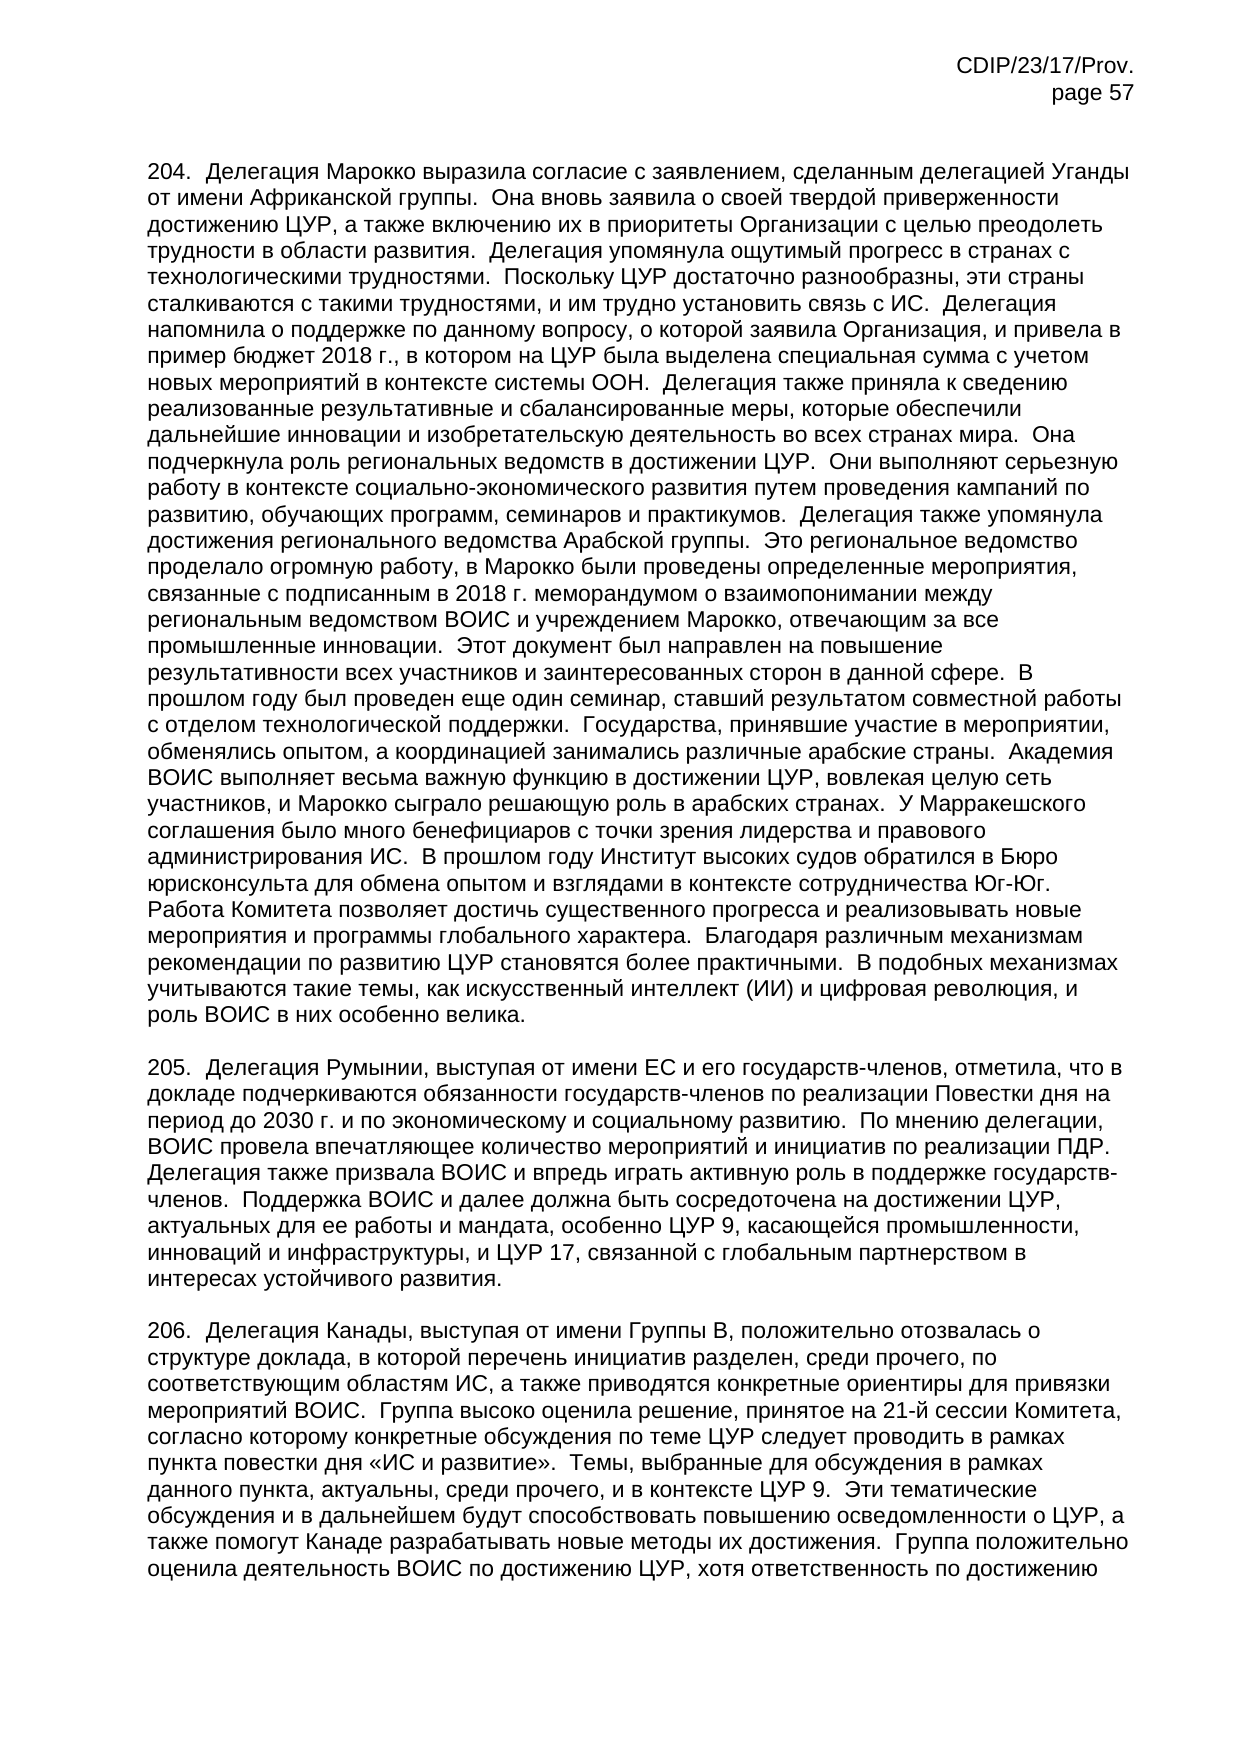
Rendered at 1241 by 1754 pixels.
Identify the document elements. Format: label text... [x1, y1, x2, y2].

list Делегация Марокко выразила согласие с заявлением, сделанным делегацией Уганды от имени Африканской группы. Она вновь заявила о своей твердой приверженности достижению ЦУР, а также включению их в приоритеты Организации с целью преодолеть трудности в области развития. Делегация упомянула ощутимый прогресс в странах с технологическими трудностями. Поскольку ЦУР достаточно разнообразны, эти страны сталкиваются с такими трудностями, и им трудно установить связь с ИС. Делегация напомнила о поддержке по данному вопросу, о которой заявила Организация, и привела в пример бюджет 2018 г., в котором на ЦУР была выделена специальная сумма с учетом новых мероприятий в контексте системы ООН. Делегация также приняла к сведению реализованные результативные и сбалансированные меры, которые обеспечили дальнейшие инновации и изобретательскую деятельность во всех странах мира. Она подчеркнула роль региональных ведомств в достижении ЦУР. Они выполняют серьезную работу в контексте социально-экономического развития путем проведения кампаний по развитию, обучающих программ, семинаров и практикумов. Делегация также упомянула достижения регионального ведомства Арабской группы. Это региональное ведомство проделало огромную работу, в Марокко были проведены определенные мероприятия, связанные с подписанным в 2018 г. меморандумом о взаимопонимании между региональным ведомством ВОИС и учреждением Марокко, отвечающим за все промышленные инновации. Этот документ был направлен на повышение результативности всех участников и заинтересованных сторон в данной сфере. В прошлом году был проведен еще один семинар, ставший результатом совместной работы с отделом технологической поддержки. Государства, принявшие участие в мероприятии, обменялись опытом, а координацией занимались различные арабские страны. Академия ВОИС выполняет весьма важную функцию в достижении ЦУР, вовлекая целую сеть участников, и Марокко сыграло решающую роль в арабских странах. У Марракешского соглашения было много бенефициаров с точки зрения лидерства и правового администрирования ИС. В прошлом году Институт высоких судов обратился в Бюро юрисконсульта для обмена опытом и взглядами в контексте сотрудничества Юг-Юг. Работа Комитета позволяет достичь существенного прогресса и реализовывать новые мероприятия и программы глобального характера. Благодаря различным механизмам рекомендации по развитию ЦУР становятся более практичными. В подобных механизмах учитываются такие темы, как искусственный интеллект (ИИ) и цифровая революция, и роль ВОИС в них особенно велика. [147, 158, 1134, 1028]
list Делегация Румынии, выступая от имени ЕС и его государств-членов, отметила, что в докладе подчеркиваются обязанности государств-членов по реализации Повестки дня на период до 2030 г. и по экономическому и социальному развитию. По мнению делегации, ВОИС провела впечатляющее количество мероприятий и инициатив по реализации ПДР. Делегация также призвала ВОИС и впредь играть активную роль в поддержке государств-членов. Поддержка ВОИС и далее должна быть сосредоточена на достижении ЦУР, актуальных для ее работы и мандата, особенно ЦУР 9, касающейся промышленности, инноваций и инфраструктуры, и ЦУР 17, связанной с глобальным партнерством в интересах устойчивого развития. [147, 1054, 1134, 1291]
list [147, 1317, 1134, 1581]
